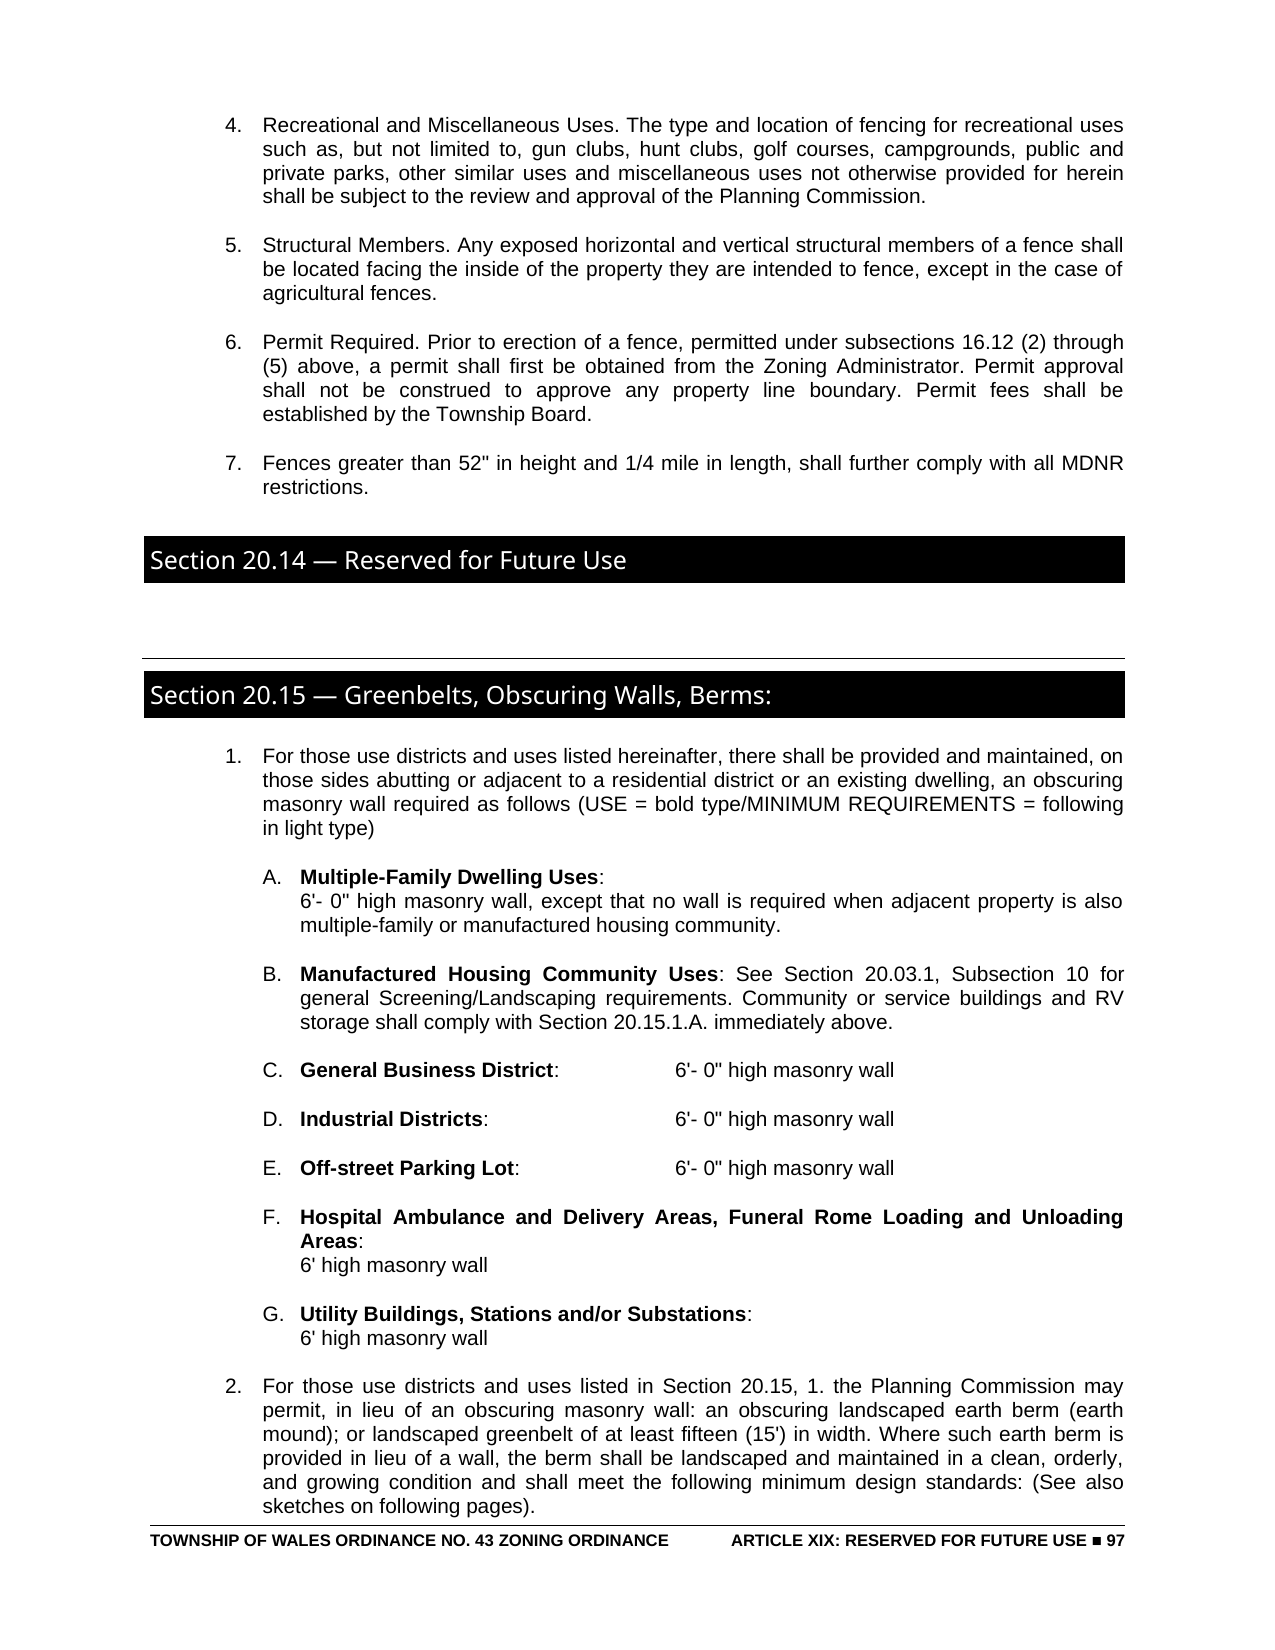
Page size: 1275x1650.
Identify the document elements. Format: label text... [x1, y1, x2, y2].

subtitle Section 20.15 — Greenbelts, Obscuring Walls, Berms: [144, 671, 1125, 718]
text 6' high masonry wall [300, 1252, 1125, 1276]
list Multiple-Family Dwelling Uses: [262, 865, 1125, 889]
list For those use districts and uses listed in Section 20.15, 1. the Planning Commission may permit, in lieu of an obscuring masonry wall: an obscuring landscaped earth berm (earth mound); or landscaped greenbelt of at least fifteen (15') in width. Where such earth berm is provided in lieu of a wall, the berm shall be landscaped and maintained in a clean, orderly, and growing condition and shall meet the following minimum design standards: (See also sketches on following pages). [225, 1374, 1125, 1518]
list Fences greater than 52" in height and 1/4 mile in length, shall further comply with all MDNR restrictions. [225, 451, 1125, 499]
subtitle Section 20.14 — Reserved for Future Use [144, 536, 1125, 583]
list Off-street Parking Lot: 6'- 0" high masonry wall [262, 1156, 1125, 1179]
list Manufactured Housing Community Uses: See Section 20.03.1, Subsection 10 for general Screening/Landscaping requirements. Community or service buildings and RV storage shall comply with Section 20.15.1.A. immediately above. [262, 962, 1125, 1034]
list General Business District: 6'- 0" high masonry wall [262, 1058, 1125, 1082]
list Utility Buildings, Stations and/or Substations: [262, 1301, 1125, 1325]
list Structural Members. Any exposed horizontal and vertical structural members of a fence shall be located facing the inside of the property they are intended to fence, except in the case of agricultural fences. [225, 233, 1125, 305]
text 6'- 0" high masonry wall, except that no wall is required when adjacent property is also multiple-family or manufactured housing community. [300, 889, 1125, 937]
list Hospital Ambulance and Delivery Areas, Funeral Rome Loading and Unloading Areas: [262, 1204, 1125, 1252]
list Industrial Districts: 6'- 0" high masonry wall [262, 1107, 1125, 1131]
text 6' high masonry wall [300, 1325, 1125, 1349]
list Permit Required. Prior to erection of a fence, permitted under subsections 16.12 (2) through (5) above, a permit shall first be obtained from the Zoning Administrator. Permit approval shall not be construed to approve any property line boundary. Permit fees shall be established by the Township Board. [225, 330, 1125, 426]
list For those use districts and uses listed hereinafter, there shall be provided and maintained, on those sides abutting or adjacent to a residential district or an existing dwelling, an obscuring masonry wall required as follows (USE = bold type/MINIMUM REQUIREMENTS = following in light type) [225, 744, 1125, 840]
list Recreational and Miscellaneous Uses. The type and location of fencing for recreational uses such as, but not limited to, gun clubs, hunt clubs, golf courses, campgrounds, public and private parks, other similar uses and miscellaneous uses not otherwise provided for herein shall be subject to the review and approval of the Planning Commission. [225, 112, 1125, 208]
